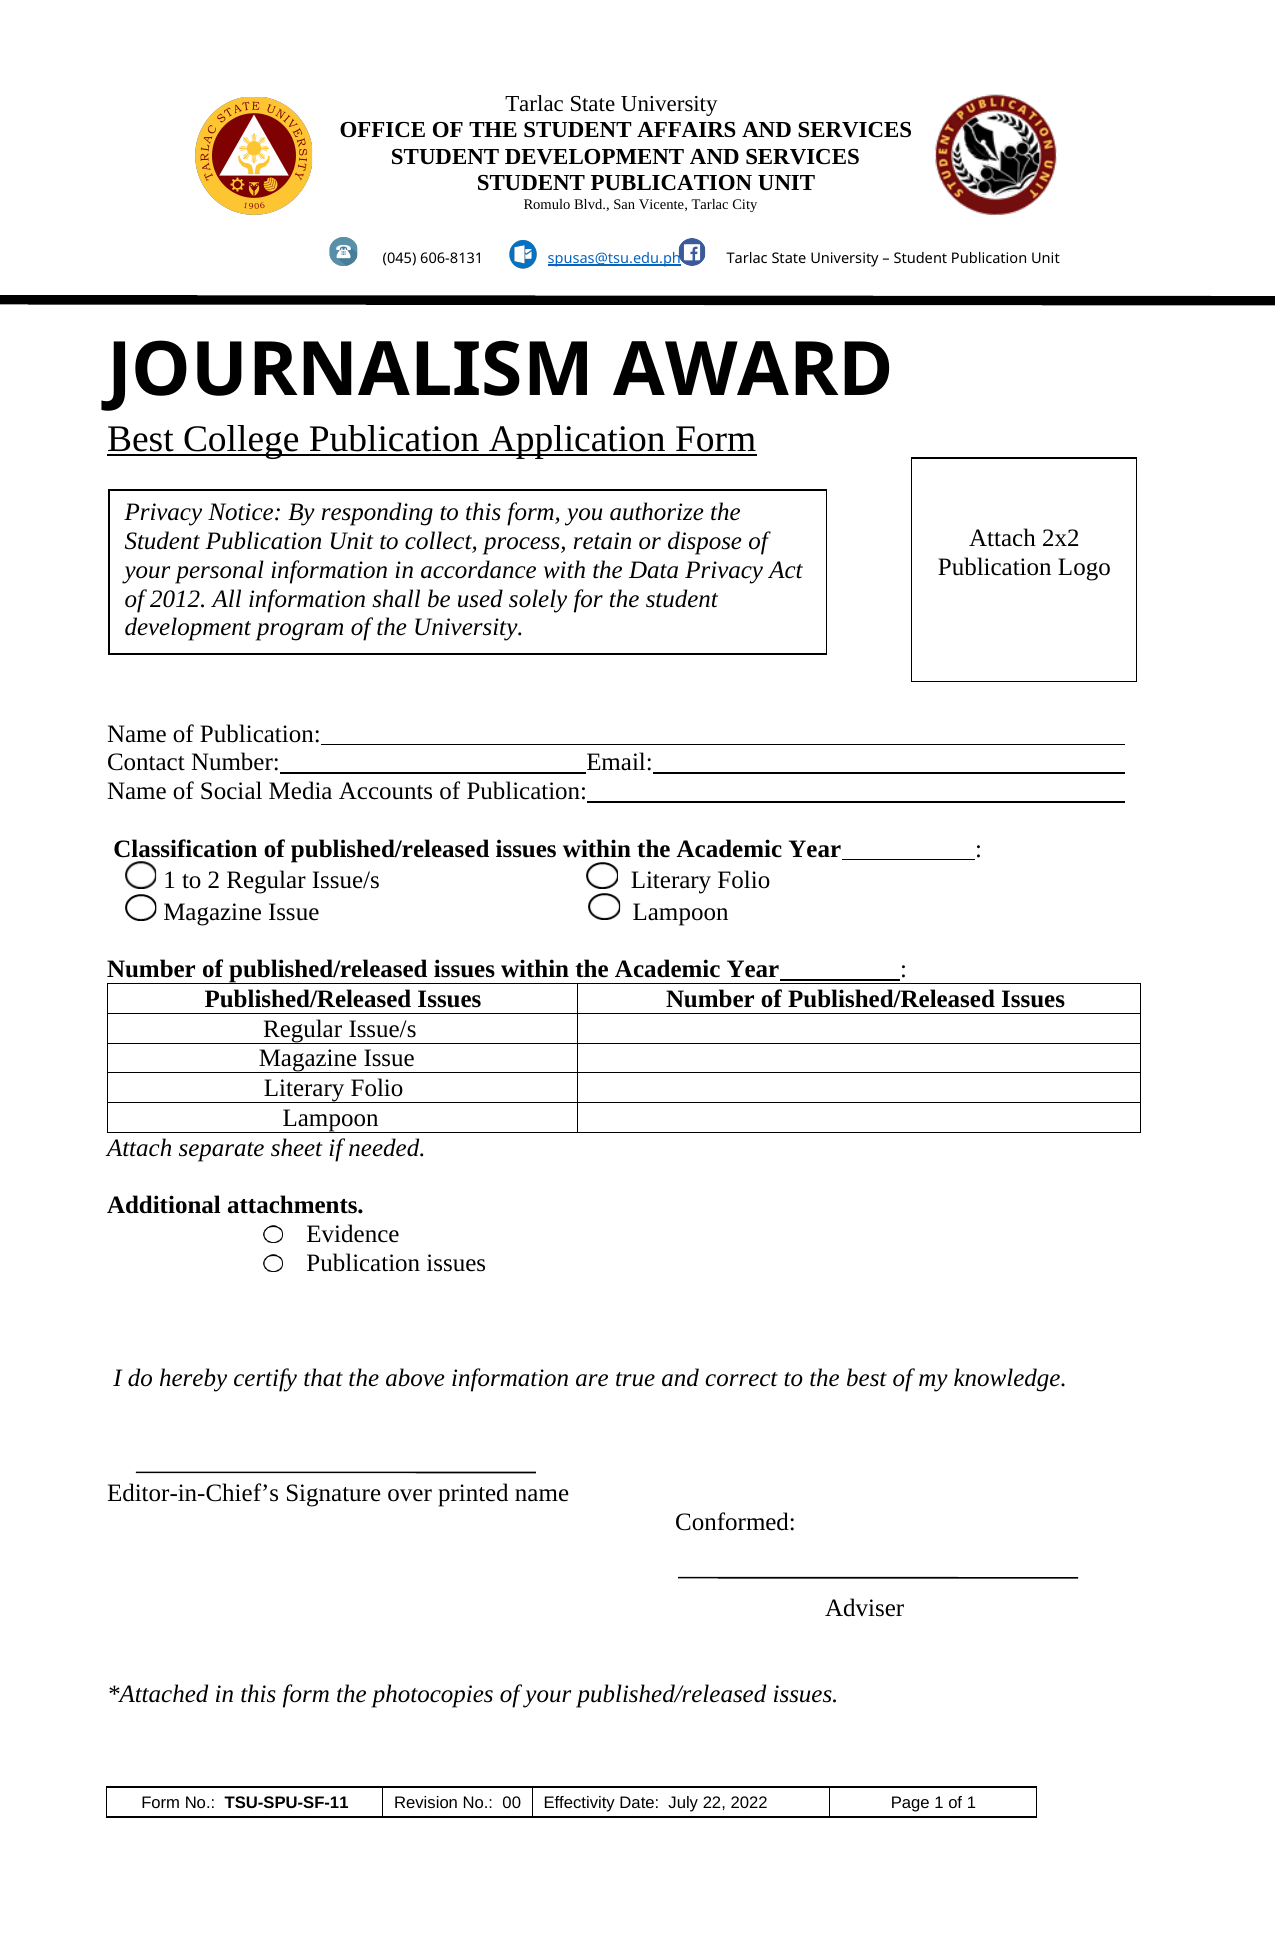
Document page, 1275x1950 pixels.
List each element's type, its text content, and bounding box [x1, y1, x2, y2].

table_cell [578, 1044, 1140, 1072]
text Name of Publication: [107, 719, 1155, 747]
table_cell [578, 1014, 1140, 1042]
text Best College Publication Application Form [107, 417, 1155, 460]
picture [678, 238, 706, 266]
table_cell Lampoon [108, 1103, 577, 1132]
table_cell Regular Issue/s [108, 1014, 577, 1042]
text Attach separate sheet if needed. [107, 1133, 1155, 1162]
picture [263, 1254, 283, 1272]
text Conformed: [557, 1507, 1155, 1535]
table_cell Magazine Issue [108, 1044, 577, 1072]
text Number of published/released issues within the Academic Year : [107, 954, 1155, 983]
text Adviser [225, 1593, 1155, 1622]
picture [499, 240, 547, 269]
picture [588, 893, 621, 920]
text Additional attachments. [107, 1190, 1155, 1219]
table_cell [578, 1073, 1140, 1102]
list Evidence [262, 1219, 1155, 1248]
picture [263, 1225, 283, 1243]
table_header Published/Released Issues [108, 984, 577, 1013]
picture [195, 97, 313, 215]
text *Attached in this form the photocopies of your published/released issues. [107, 1679, 1155, 1708]
text 1 to 2 Regular Issue/s Literary Folio [107, 862, 1155, 894]
table_cell Literary Folio [108, 1073, 577, 1102]
picture [329, 237, 358, 266]
text Editor-in-Chief’s Signature over printed name [107, 1478, 1155, 1507]
text Contact Number: Email: [107, 747, 1155, 776]
text Magazine Issue Lampoon [107, 894, 1155, 925]
text Name of Social Media Accounts of Publication: [107, 776, 1155, 805]
text I do hereby certify that the above information are true and correct to the best of my knowledge. [107, 1363, 1155, 1392]
picture [871, 33, 1121, 277]
text Classification of published/released issues within the Academic Year : [107, 834, 1155, 862]
picture [586, 862, 618, 889]
list Publication issues [262, 1248, 1155, 1277]
table_header Number of Published/Released Issues [578, 984, 1140, 1013]
table_cell [578, 1103, 1140, 1132]
text JOURNALISM AWARD [107, 315, 1155, 417]
